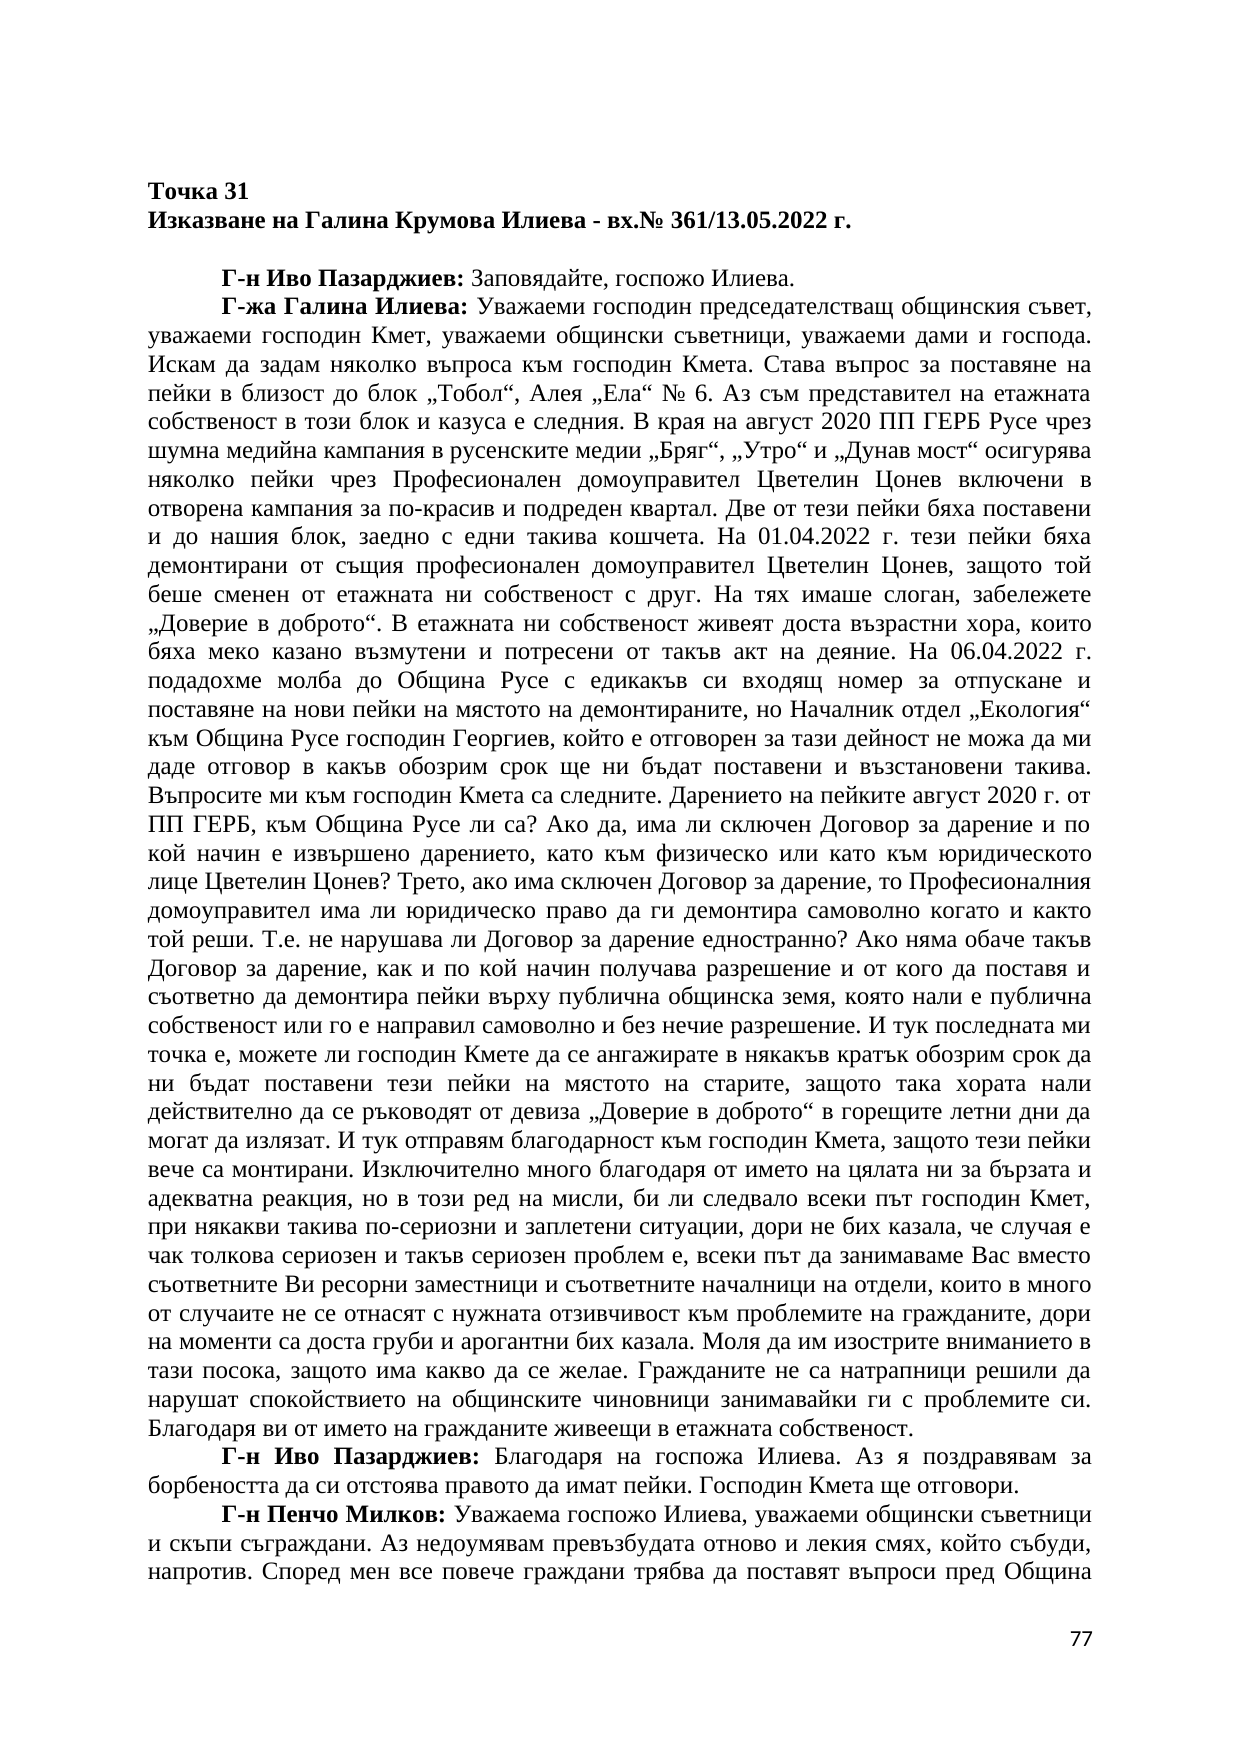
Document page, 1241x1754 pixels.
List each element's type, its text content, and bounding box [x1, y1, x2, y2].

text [148, 1499, 1093, 1585]
text Г-н Иво Пазарджиев: Заповядайте, госпожо Илиева. [148, 263, 1093, 291]
text Г-н Иво Пазарджиев: Благодаря на госпожа Илиева. Аз я поздравявам за борбеността да си отстоява правото да имат пейки. Господин Кмета ще отговори. [148, 1441, 1093, 1499]
text Изказване на Галина Крумова Илиева - вх.№ 361/13.05.2022 г. [148, 205, 1093, 234]
text Точка 31 [148, 176, 1093, 205]
text Г-жа Галина Илиева: Уважаеми господин председателстващ общинския съвет, уважаеми господин Кмет, уважаеми общински съветници, уважаеми дами и господа. Искам да задам няколко въпроса към господин Кмета. Става въпрос за поставяне на пейки в близост до блок „Тобол“, Алея „Ела“ № 6. Аз съм представител на етажната собственост в този блок и казуса е следния. В края на август 2020 ПП ГЕРБ Русе чрез шумна медийна кампания в русенските медии „Бряг“, „Утро“ и „Дунав мост“ осигурява няколко пейки чрез Професионален домоуправител Цветелин Цонев включени в отворена кампания за по-красив и подреден квартал. Две от тези пейки бяха поставени и до нашия блок, заедно с едни такива кошчета. На 01.04.2022 г. тези пейки бяха демонтирани от същия професионален домоуправител Цветелин Цонев, защото той беше сменен от етажната ни собственост с друг. На тях имаше слоган, забележете „Доверие в доброто“. В етажната ни собственост живеят доста възрастни хора, които бяха меко казано възмутени и потресени от такъв акт на деяние. На 06.04.2022 г. подадохме молба до Община Русе с едикакъв си входящ номер за отпускане и поставяне на нови пейки на мястото на демонтираните, но Началник отдел „Екология“ към Община Русе господин Георгиев, който е отговорен за тази дейност не можа да ми даде отговор в какъв обозрим срок ще ни бъдат поставени и възстановени такива. Въпросите ми към господин Кмета са следните. Дарението на пейките август 2020 г. от ПП ГЕРБ, към Община Русе ли са? Ако да, има ли сключен Договор за дарение и по кой начин е извършено дарението, като към физическо или като към юридическото лице Цветелин Цонев? Трето, ако има сключен Договор за дарение, то Професионалния домоуправител има ли юридическо право да ги демонтира самоволно когато и както той реши. Т.е. не нарушава ли Договор за дарение едностранно? Ако няма обаче такъв Договор за дарение, как и по кой начин получава разрешение и от кого да поставя и съответно да демонтира пейки върху публична общинска земя, която нали е публична собственост или го е направил самоволно и без нечие разрешение. И тук последната ми точка е, можете ли господин Кмете да се ангажирате в някакъв кратък обозрим срок да ни бъдат поставени тези пейки на мястото на старите, защото така хората нали действително да се ръководят от девиза „Доверие в доброто“ в горещите летни дни да могат да излязат. И тук отправям благодарност към господин Кмета, защото тези пейки вече са монтирани. Изключително много благодаря от името на цялата ни за бързата и адекватна реакция, но в този ред на мисли, би ли следвало всеки път господин Кмет, при някакви такива по-сериозни и заплетени ситуации, дори не бих казала, че случая е чак толкова сериозен и такъв сериозен проблем е, всеки път да занимаваме Вас вместо съответните Ви ресорни заместници и съответните началници на отдели, които в много от случаите не се отнасят с нужната отзивчивост към проблемите на гражданите, дори на моменти са доста груби и арогантни бих казала. Моля да им изострите вниманието в тази посока, защото има какво да се желае. Гражданите не са натрапници решили да нарушат спокойствието на общинските чиновници занимавайки ги с проблемите си. Благодаря ви от името на гражданите живеещи в етажната собственост. [148, 291, 1093, 1441]
